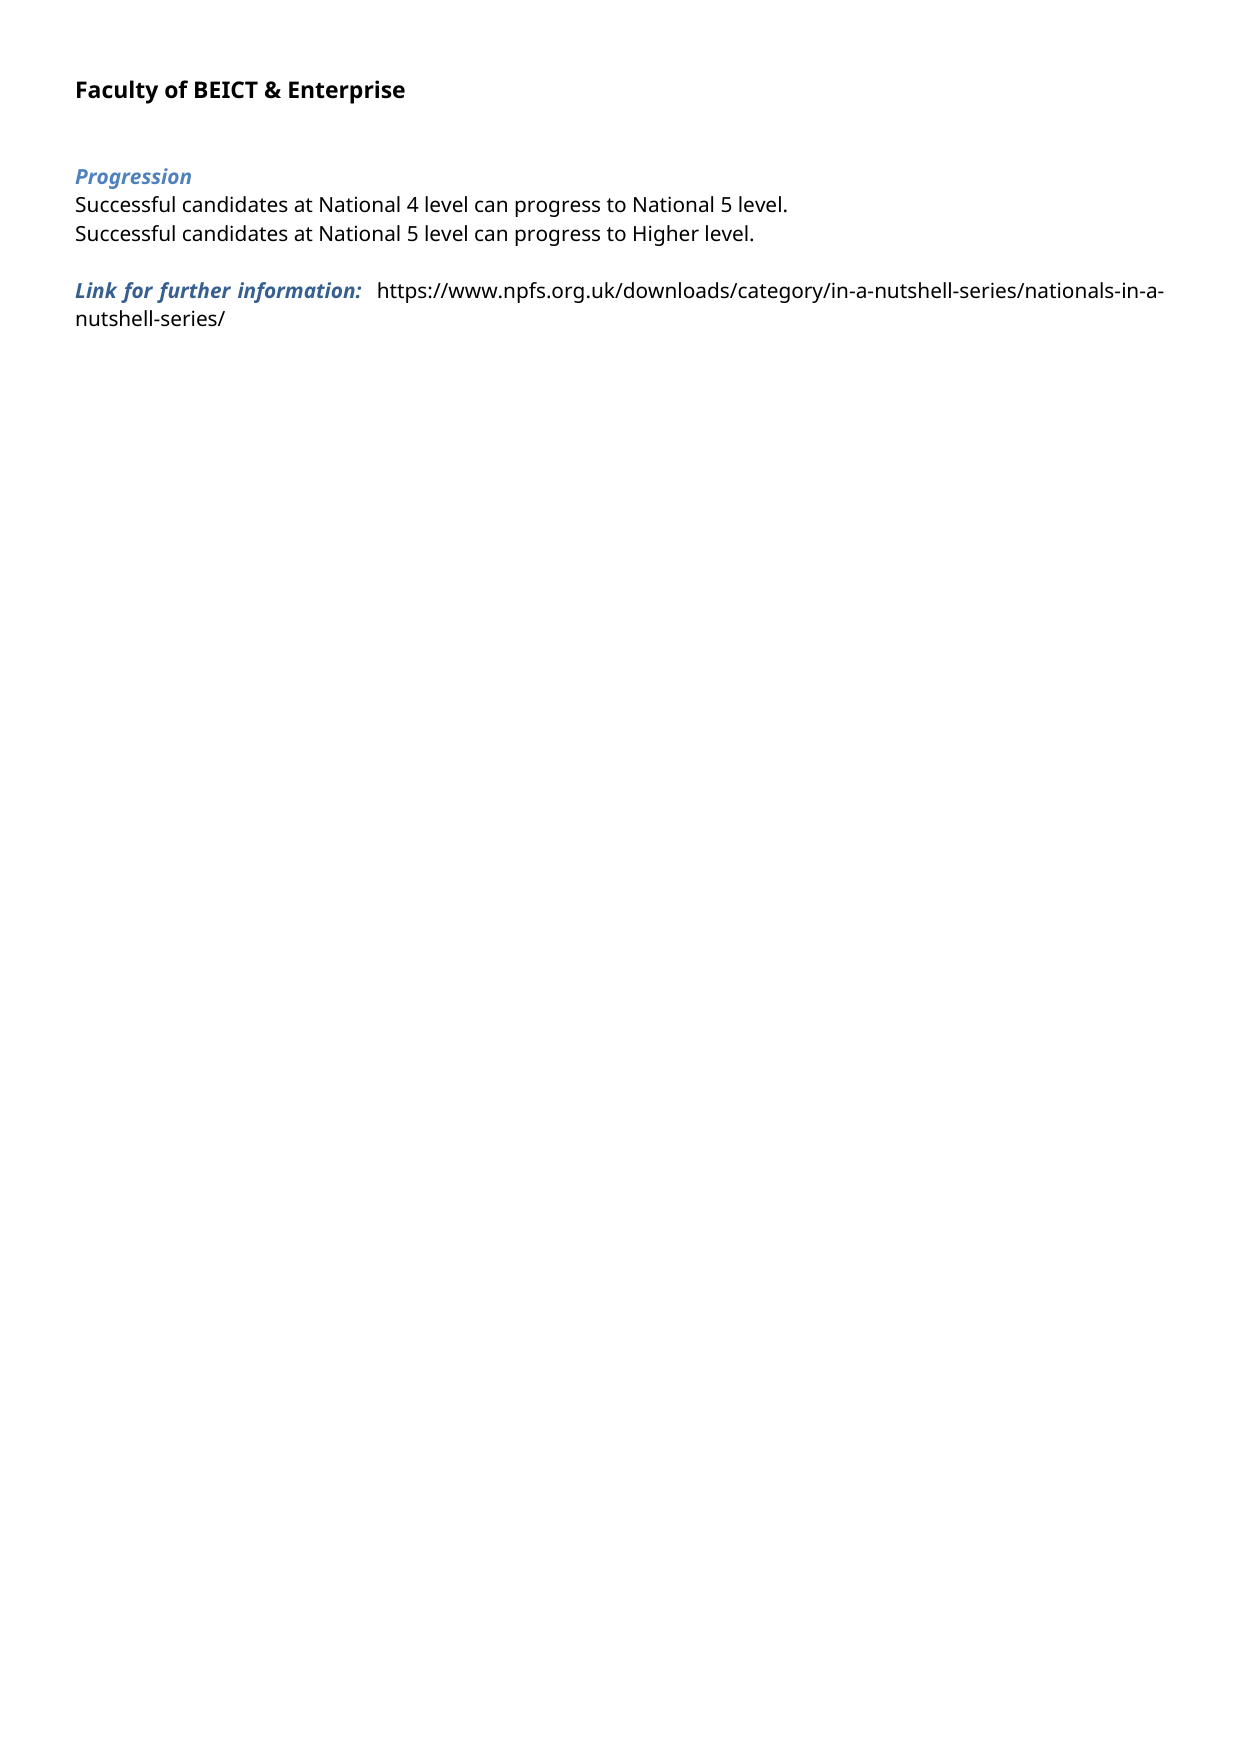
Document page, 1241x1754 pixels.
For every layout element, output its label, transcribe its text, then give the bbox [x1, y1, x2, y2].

text Successful candidates at National 5 level can progress to Higher level. [75, 219, 1165, 247]
text Link for further information: https://www.npfs.org.uk/downloads/category/in-a-nutshell-series/nationals-in-a-nutshell-series/ [75, 276, 1165, 333]
text Successful candidates at National 4 level can progress to National 5 level. [75, 190, 1165, 219]
text Progression [75, 162, 1165, 190]
